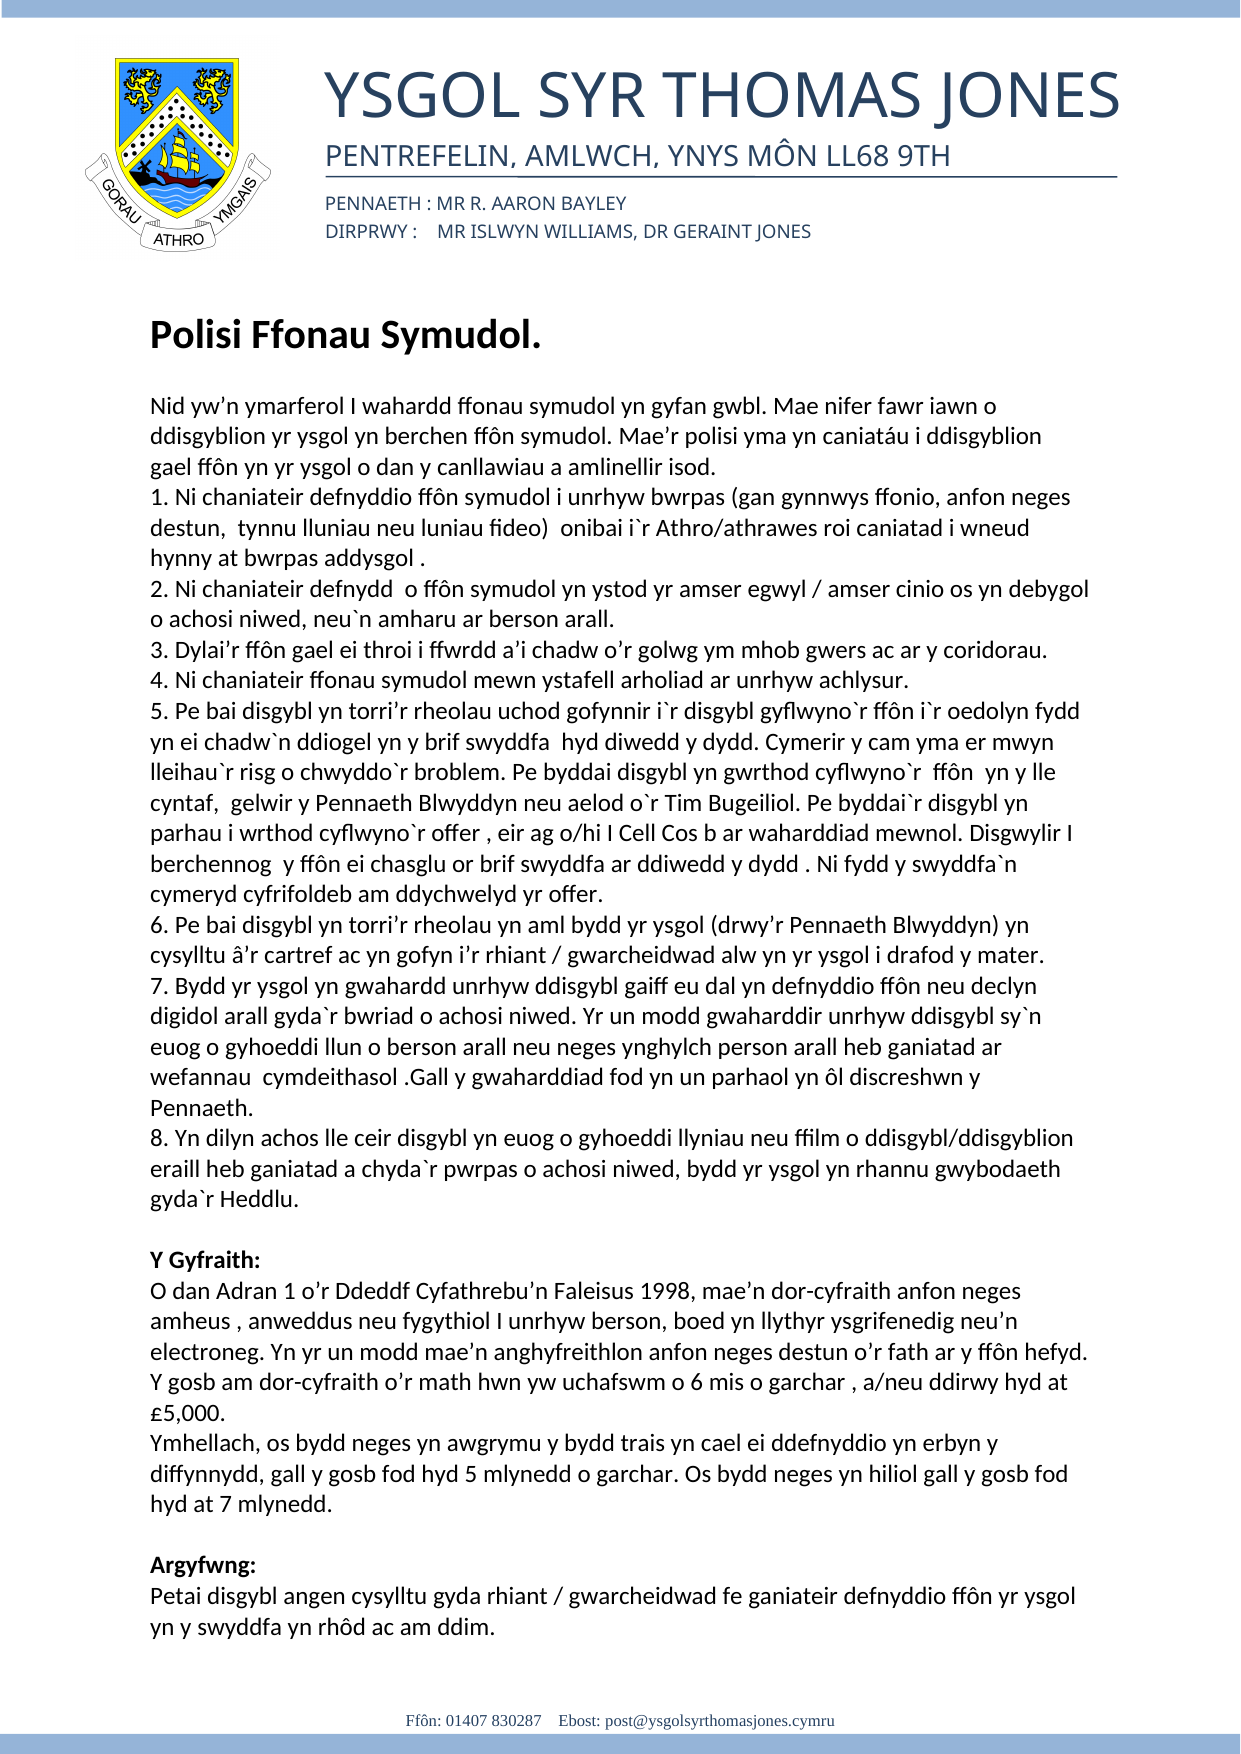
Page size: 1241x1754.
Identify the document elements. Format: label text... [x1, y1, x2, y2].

text O dan Adran 1 o’r Ddeddf Cyfathrebu’n Faleisus 1998, mae’n dor-cyfraith anfon neges amheus , anweddus neu fygythiol I unrhyw berson, boed yn llythyr ysgrifenedig neu’n electroneg. Yn yr un modd mae’n anghyfreithlon anfon neges destun o’r fath ar y ffôn hefyd. [150, 1275, 1090, 1367]
picture [75, 35, 280, 261]
text 6. Pe bai disgybl yn torri’r rheolau yn aml bydd yr ysgol (drwy’r Pennaeth Blwyddyn) yn cysylltu â’r cartref ac yn gofyn i’r rhiant / gwarcheidwad alw yn yr ysgol i drafod y mater. [150, 909, 1090, 970]
text Polisi Ffonau Symudol. [150, 308, 1090, 359]
text Petai disgybl angen cysylltu gyda rhiant / gwarcheidwad fe ganiateir defnyddio ffôn yr ysgol yn y swyddfa yn rhôd ac am ddim. [150, 1580, 1090, 1641]
text Y gosb am dor-cyfraith o’r math hwn yw uchafswm o 6 mis o garchar , a/neu ddirwy hyd at £5,000. [150, 1367, 1090, 1428]
text 7. Bydd yr ysgol yn gwahardd unrhyw ddisgybl gaiff eu dal yn defnyddio ffôn neu declyn digidol arall gyda`r bwriad o achosi niwed. Yr un modd gwaharddir unrhyw ddisgybl sy`n euog o gyhoeddi llun o berson arall neu neges ynghylch person arall heb ganiatad ar wefannau cymdeithasol .Gall y gwaharddiad fod yn un parhaol yn ôl discreshwn y Pennaeth. [150, 970, 1090, 1122]
text Argyfwng: [150, 1550, 1090, 1580]
text Ymhellach, os bydd neges yn awgrymu y bydd trais yn cael ei ddefnyddio yn erbyn y diffynnydd, gall y gosb fod hyd 5 mlynedd o garchar. Os bydd neges yn hiliol gall y gosb fod hyd at 7 mlynedd. [150, 1428, 1090, 1519]
text 1. Ni chaniateir defnyddio ffôn symudol i unrhyw bwrpas (gan gynnwys ffonio, anfon neges destun, tynnu lluniau neu luniau fideo) onibai i`r Athro/athrawes roi caniatad i wneud hynny at bwrpas addysgol . [150, 481, 1090, 573]
text 3. Dylai’r ffôn gael ei throi i ffwrdd a’i chadw o’r golwg ym mhob gwers ac ar y coridorau. [150, 634, 1090, 664]
text Nid yw’n ymarferol I wahardd ffonau symudol yn gyfan gwbl. Mae nifer fawr iawn o ddisgyblion yr ysgol yn berchen ffôn symudol. Mae’r polisi yma yn caniatáu i ddisgyblion gael ffôn yn yr ysgol o dan y canllawiau a amlinellir isod. [150, 390, 1090, 481]
text 4. Ni chaniateir ffonau symudol mewn ystafell arholiad ar unrhyw achlysur. [150, 664, 1090, 695]
text 5. Pe bai disgybl yn torri’r rheolau uchod gofynnir i`r disgybl gyflwyno`r ffôn i`r oedolyn fydd yn ei chadw`n ddiogel yn y brif swyddfa hyd diwedd y dydd. Cymerir y cam yma er mwyn lleihau`r risg o chwyddo`r broblem. Pe byddai disgybl yn gwrthod cyflwyno`r ffôn yn y lle cyntaf, gelwir y Pennaeth Blwyddyn neu aelod o`r Tim Bugeiliol. Pe byddai`r disgybl yn parhau i wrthod cyflwyno`r offer , eir ag o/hi I Cell Cos b ar waharddiad mewnol. Disgwylir I berchennog y ffôn ei chasglu or brif swyddfa ar ddiwedd y dydd . Ni fydd y swyddfa`n cymeryd cyfrifoldeb am ddychwelyd yr offer. [150, 695, 1090, 909]
text 8. Yn dilyn achos lle ceir disgybl yn euog o gyhoeddi llyniau neu ffilm o ddisgybl/ddisgyblion eraill heb ganiatad a chyda`r pwrpas o achosi niwed, bydd yr ysgol yn rhannu gwybodaeth gyda`r Heddlu. [150, 1122, 1090, 1214]
text 2. Ni chaniateir defnydd o ffôn symudol yn ystod yr amser egwyl / amser cinio os yn debygol o achosi niwed, neu`n amharu ar berson arall. [150, 573, 1090, 634]
text Y Gyfraith: [150, 1244, 1090, 1275]
